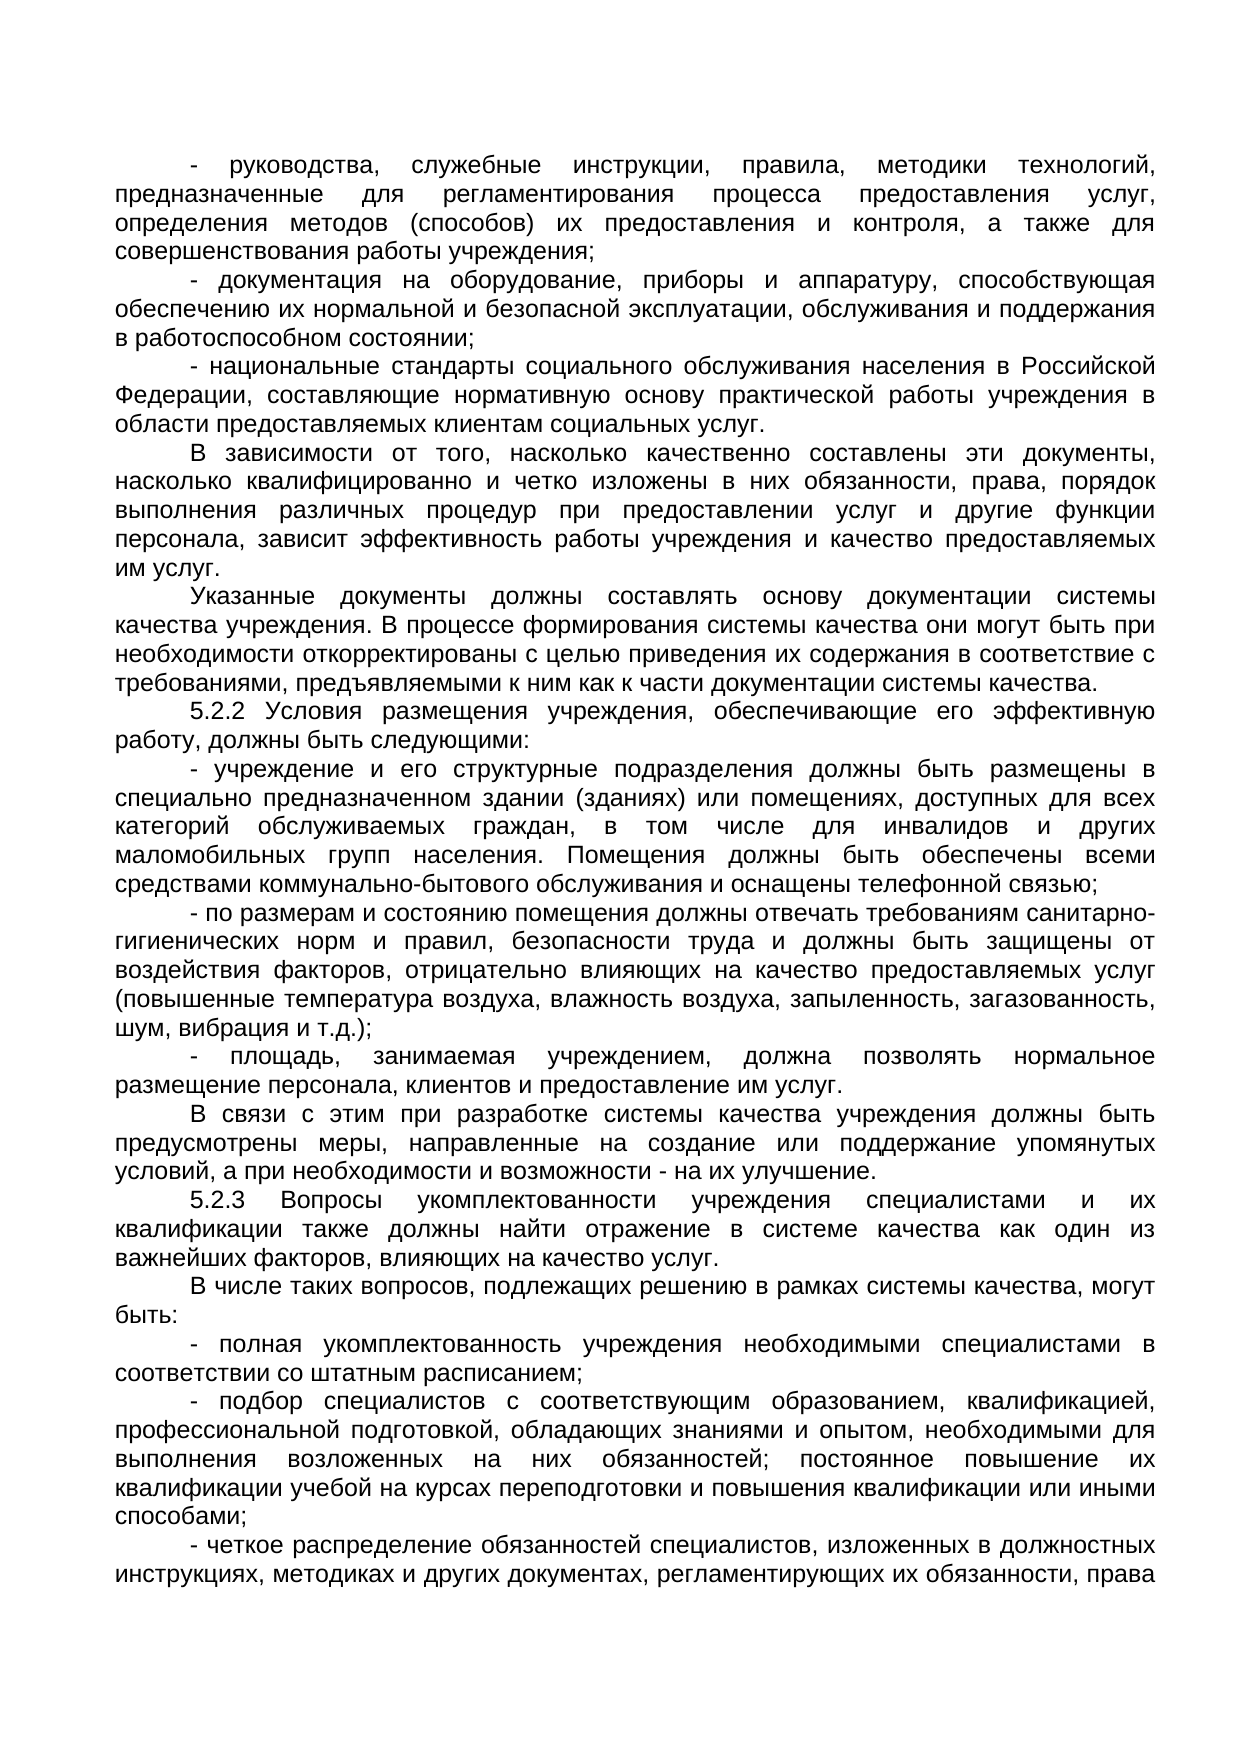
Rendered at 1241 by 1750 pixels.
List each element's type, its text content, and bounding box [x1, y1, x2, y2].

text - полная укомплектованность учреждения необходимыми специалистами в соответствии со штатным расписанием; [114, 1329, 1157, 1386]
text - учреждение и его структурные подразделения должны быть размещены в специально предназначенном здании (зданиях) или помещениях, доступных для всех категорий обслуживаемых граждан, в том числе для инвалидов и других маломобильных групп населения. Помещения должны быть обеспечены всеми средствами коммунально-бытового обслуживания и оснащены телефонной связью; [114, 754, 1157, 897]
text Указанные документы должны составлять основу документации системы качества учреждения. В процессе формирования системы качества они могут быть при необходимости откорректированы с целью приведения их содержания в соответствие с требованиями, предъявляемыми к ним как к части документации системы качества. [114, 581, 1157, 696]
text - документация на оборудование, приборы и аппаратуру, способствующая обеспечению их нормальной и безопасной эксплуатации, обслуживания и поддержания в работоспособном состоянии; [114, 265, 1157, 351]
text 5.2.3 Вопросы укомплектованности учреждения специалистами и их квалификации также должны найти отражение в системе качества как один из важнейших факторов, влияющих на качество услуг. [114, 1185, 1157, 1271]
text - руководства, служебные инструкции, правила, методики технологий, предназначенные для регламентирования процесса предоставления услуг, определения методов (способов) их предоставления и контроля, а также для совершенствования работы учреждения; [114, 150, 1157, 265]
text - площадь, занимаемая учреждением, должна позволять нормальное размещение персонала, клиентов и предоставление им услуг. [114, 1041, 1157, 1099]
text В связи с этим при разработке системы качества учреждения должны быть предусмотрены меры, направленные на создание или поддержание упомянутых условий, а при необходимости и возможности - на их улучшение. [114, 1099, 1157, 1185]
text 5.2.2 Условия размещения учреждения, обеспечивающие его эффективную работу, должны быть следующими: [114, 696, 1157, 754]
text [114, 1530, 1157, 1587]
text В зависимости от того, насколько качественно составлены эти документы, насколько квалифицированно и четко изложены в них обязанности, права, порядок выполнения различных процедур при предоставлении услуг и другие функции персонала, зависит эффективность работы учреждения и качество предоставляемых им услуг. [114, 437, 1157, 581]
text - национальные стандарты социального обслуживания населения в Российской Федерации, составляющие нормативную основу практической работы учреждения в области предоставляемых клиентам социальных услуг. [114, 351, 1157, 437]
text - по размерам и состоянию помещения должны отвечать требованиям санитарно-гигиенических норм и правил, безопасности труда и должны быть защищены от воздействия факторов, отрицательно влияющих на качество предоставляемых услуг (повышенные температура воздуха, влажность воздуха, запыленность, загазованность, шум, вибрация и т.д.); [114, 897, 1157, 1041]
text - подбор специалистов с соответствующим образованием, квалификацией, профессиональной подготовкой, обладающих знаниями и опытом, необходимыми для выполнения возложенных на них обязанностей; постоянное повышение их квалификации учебой на курсах переподготовки и повышения квалификации или иными способами; [114, 1386, 1157, 1530]
text В числе таких вопросов, подлежащих решению в рамках системы качества, могут быть: [114, 1271, 1157, 1329]
